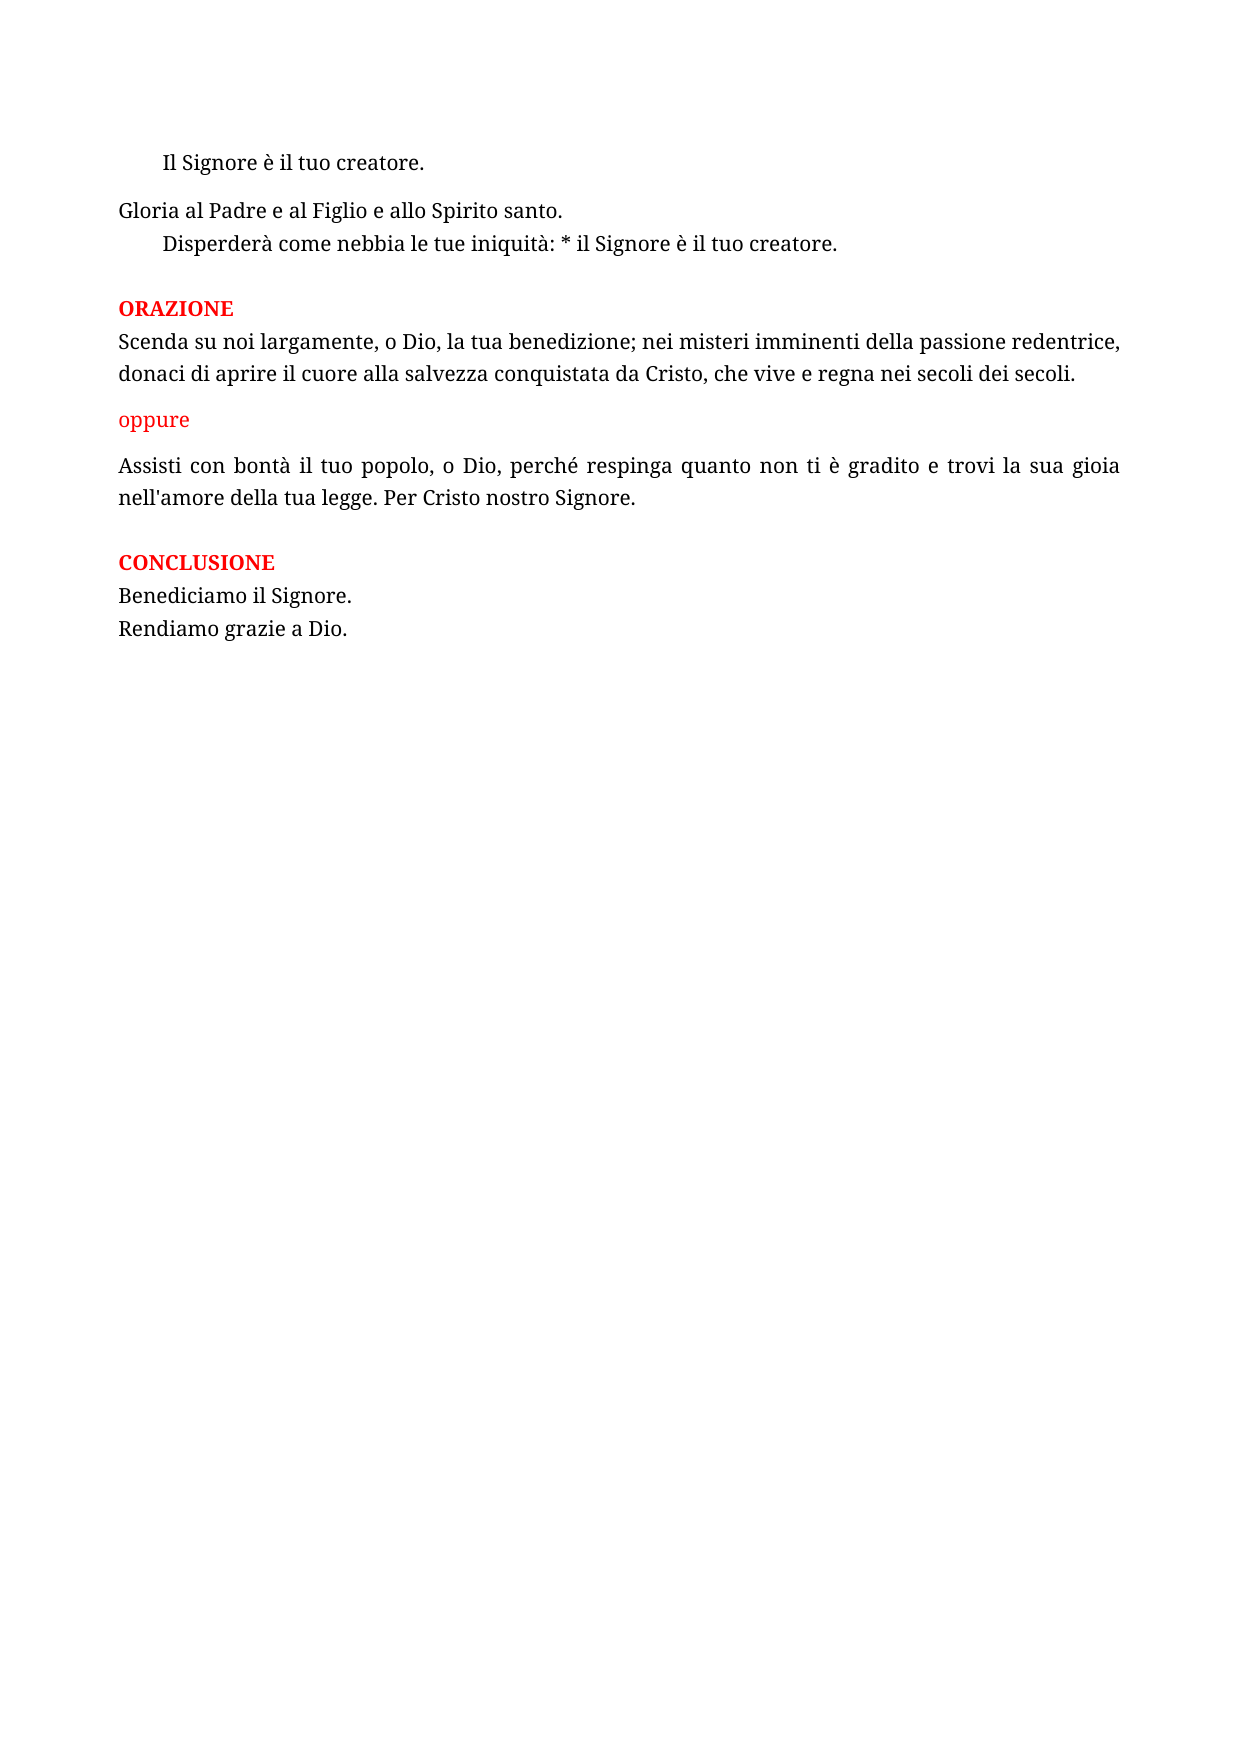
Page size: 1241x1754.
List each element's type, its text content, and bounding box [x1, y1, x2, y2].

text oppure [118, 405, 1122, 433]
text Scenda su noi largamente, o Dio, la tua benedizione; nei misteri imminenti della passione redentrice, donaci di aprire il cuore alla salvezza conquistata da Cristo, che vive e regna nei secoli dei secoli. [118, 327, 1122, 388]
text Assisti con bontà il tuo popolo, o Dio, perché respinga quanto non ti è gradito e trovi la sua gioia nell'amore della tua legge. Per Cristo nostro Signore. [118, 451, 1122, 512]
text Benediciamo il Signore. [118, 581, 1122, 609]
text Il Signore è il tuo creatore. [118, 148, 1122, 176]
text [118, 229, 1122, 257]
text ORAZIONE [118, 294, 1122, 323]
text CONCLUSIONE [118, 548, 1122, 577]
text Gloria al Padre e al Figlio e allo Spirito santo. [118, 196, 1122, 225]
text Rendiamo grazie a Dio. [118, 614, 1122, 642]
